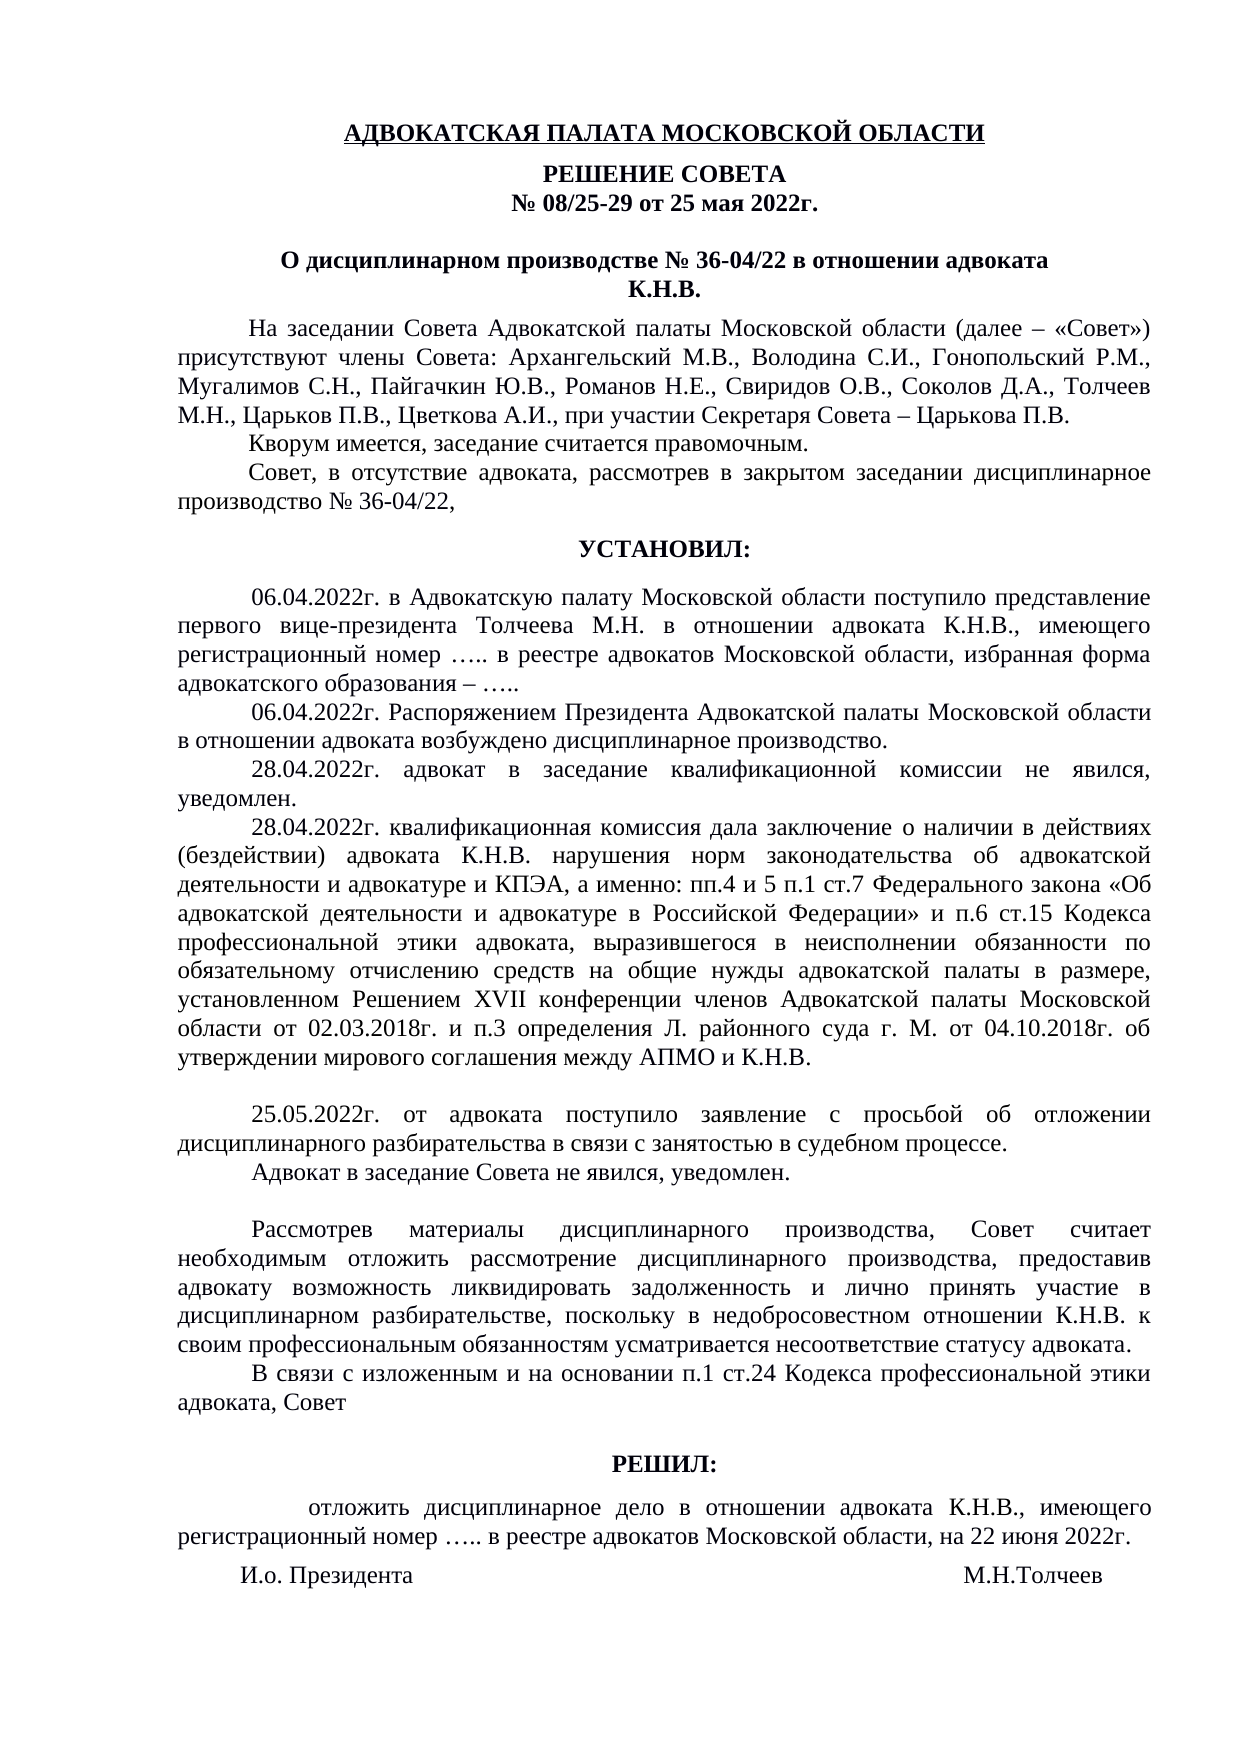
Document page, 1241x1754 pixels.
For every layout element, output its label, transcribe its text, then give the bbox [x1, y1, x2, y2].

text На заседании Совета Адвокатской палаты Московской области (далее – «Совет») присутствуют члены Совета: Архангельский М.В., Володина С.И., Гонопольский Р.М., Мугалимов С.Н., Пайгачкин Ю.В., Романов Н.Е., Свиридов О.В., Соколов Д.А., Толчеев М.Н., Царьков П.В., Цветкова А.И., при участии Секретаря Совета – Царькова П.В. [177, 313, 1152, 428]
text 28.04.2022г. квалификационная комиссия дала заключение о наличии в действиях (бездействии) адвоката К.Н.В. нарушения норм законодательства об адвокатской деятельности и адвокатуре и КПЭА, а именно: пп.4 и 5 п.1 ст.7 Федерального закона «Об адвокатской деятельности и адвокатуре в Российской Федерации» и п.6 ст.15 Кодекса профессиональной этики адвоката, выразившегося в неисполнении обязанности по обязательному отчислению средств на общие нужды адвокатской палаты в размере, установленном Решением XVII конференции членов Адвокатской палаты Московской области от 02.03.2018г. и п.3 определения Л. районного суда г. М. от 04.10.2018г. об утверждении мирового соглашения между АПМО и К.Н.В. [177, 812, 1152, 1071]
text Рассмотрев материалы дисциплинарного производства, Совет считает необходимым отложить рассмотрение дисциплинарного производства, предоставив адвокату возможность ликвидировать задолженность и лично принять участие в дисциплинарном разбирательстве, поскольку в недобросовестном отношении К.Н.В. к своим профессиональным обязанностям усматривается несоответствие статусу адвоката. [177, 1214, 1152, 1358]
text УСТАНОВИЛ: [177, 534, 1152, 563]
text И.о. Президента М.Н.Толчеев [177, 1560, 1152, 1589]
text адвокатская палата московской области [177, 118, 1152, 147]
text 06.04.2022г. Распоряжением Президента Адвокатской палаты Московской области в отношении адвоката возбуждено дисциплинарное производство. [177, 697, 1152, 754]
subtitle Решение СОВЕТА [177, 159, 1152, 188]
text № 08/25-29 от 25 мая 2022г. [177, 188, 1152, 217]
text отложить дисциплинарное дело в отношении адвоката К.Н.В., имеющего регистрационный номер ….. в реестре адвокатов Московской области, на 22 июня 2022г. [177, 1492, 1152, 1550]
text Адвокат в заседание Совета не явился, уведомлен. [177, 1157, 1152, 1186]
text Совет, в отсутствие адвоката, рассмотрев в закрытом заседании дисциплинарное производство № 36-04/22, [177, 457, 1152, 515]
text РЕШИЛ: [177, 1449, 1152, 1478]
text К.Н.В. [177, 274, 1152, 303]
text Кворум имеется, заседание считается правомочным. [177, 428, 1152, 457]
text О дисциплинарном производстве № 36-04/22 в отношении адвоката [177, 246, 1152, 274]
text 28.04.2022г. адвокат в заседание квалификационной комиссии не явился, уведомлен. [177, 754, 1152, 812]
text 06.04.2022г. в Адвокатскую палату Московской области поступило представление первого вице-президента Толчеева М.Н. в отношении адвоката К.Н.В., имеющего регистрационный номер ….. в реестре адвокатов Московской области, избранная форма адвокатского образования – ….. [177, 582, 1152, 697]
text В связи с изложенным и на основании п.1 ст.24 Кодекса профессиональной этики адвоката, Совет [177, 1358, 1152, 1416]
text 25.05.2022г. от адвоката поступило заявление с просьбой об отложении дисциплинарного разбирательства в связи с занятостью в судебном процессе. [177, 1099, 1152, 1157]
